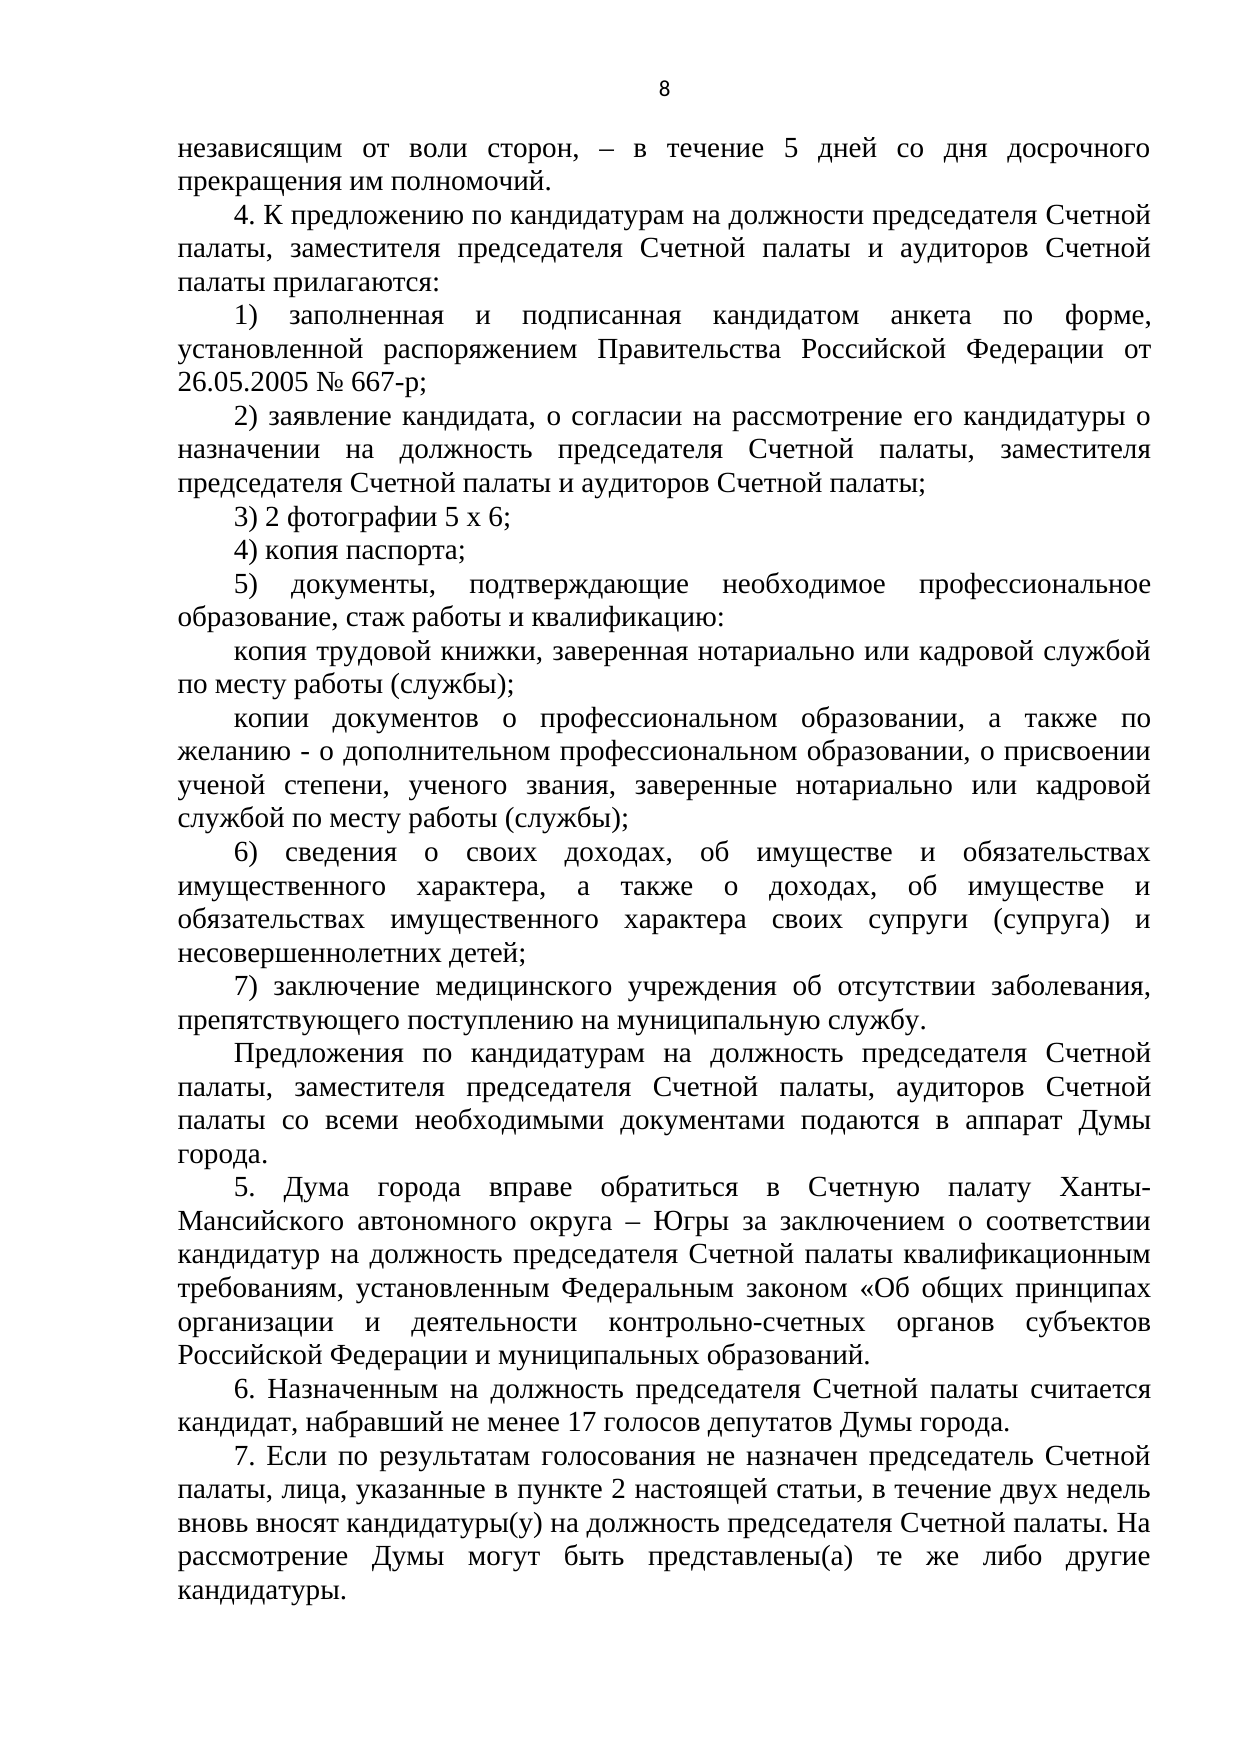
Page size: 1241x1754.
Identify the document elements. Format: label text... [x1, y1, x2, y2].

text 4) копия паспорта; [177, 532, 1152, 566]
text 3) 2 фотографии 5 x 6; [177, 499, 1152, 532]
text 4. К предложению по кандидатурам на должности председателя Счетной палаты, заместителя председателя Счетной палаты и аудиторов Счетной палаты прилагаются: [177, 197, 1152, 297]
text 5. Дума города вправе обратиться в Счетную палату Ханты-Мансийского автономного округа – Югры за заключением о соответствии кандидатур на должность председателя Счетной палаты квалификационным требованиям, установленным Федеральным законом «Об общих принципах организации и деятельности контрольно-счетных органов субъектов Российской Федерации и муниципальных образований. [177, 1169, 1152, 1371]
text 1) заполненная и подписанная кандидатом анкета по форме, установленной распоряжением Правительства Российской Федерации от 26.05.2005 № 667-р; [177, 297, 1152, 398]
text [177, 130, 1152, 197]
text 7. Если по результатам голосования не назначен председатель Счетной палаты, лица, указанные в пункте 2 настоящей статьи, в течение двух недель вновь вносят кандидатуры(у) на должность председателя Счетной палаты. На рассмотрение Думы могут быть представлены(а) те же либо другие кандидатуры. [177, 1438, 1152, 1606]
text Предложения по кандидатурам на должность председателя Счетной палаты, заместителя председателя Счетной палаты, аудиторов Счетной палаты со всеми необходимыми документами подаются в аппарат Думы города. [177, 1035, 1152, 1169]
text 6. Назначенным на должность председателя Счетной палаты считается кандидат, набравший не менее 17 голосов депутатов Думы города. [177, 1371, 1152, 1438]
text 7) заключение медицинского учреждения об отсутствии заболевания, препятствующего поступлению на муниципальную службу. [177, 968, 1152, 1035]
text копия трудовой книжки, заверенная нотариально или кадровой службой по месту работы (службы); [177, 633, 1152, 700]
text копии документов о профессиональном образовании, а также по желанию - о дополнительном профессиональном образовании, о присвоении ученой степени, ученого звания, заверенные нотариально или кадровой службой по месту работы (службы); [177, 700, 1152, 834]
text 6) сведения о своих доходах, об имуществе и обязательствах имущественного характера, а также о доходах, об имуществе и обязательствах имущественного характера своих супруги (супруга) и несовершеннолетних детей; [177, 834, 1152, 968]
text 5) документы, подтверждающие необходимое профессиональное образование, стаж работы и квалификацию: [177, 566, 1152, 633]
text 2) заявление кандидата, о согласии на рассмотрение его кандидатуры о назначении на должность председателя Счетной палаты, заместителя председателя Счетной палаты и аудиторов Счетной палаты; [177, 398, 1152, 499]
